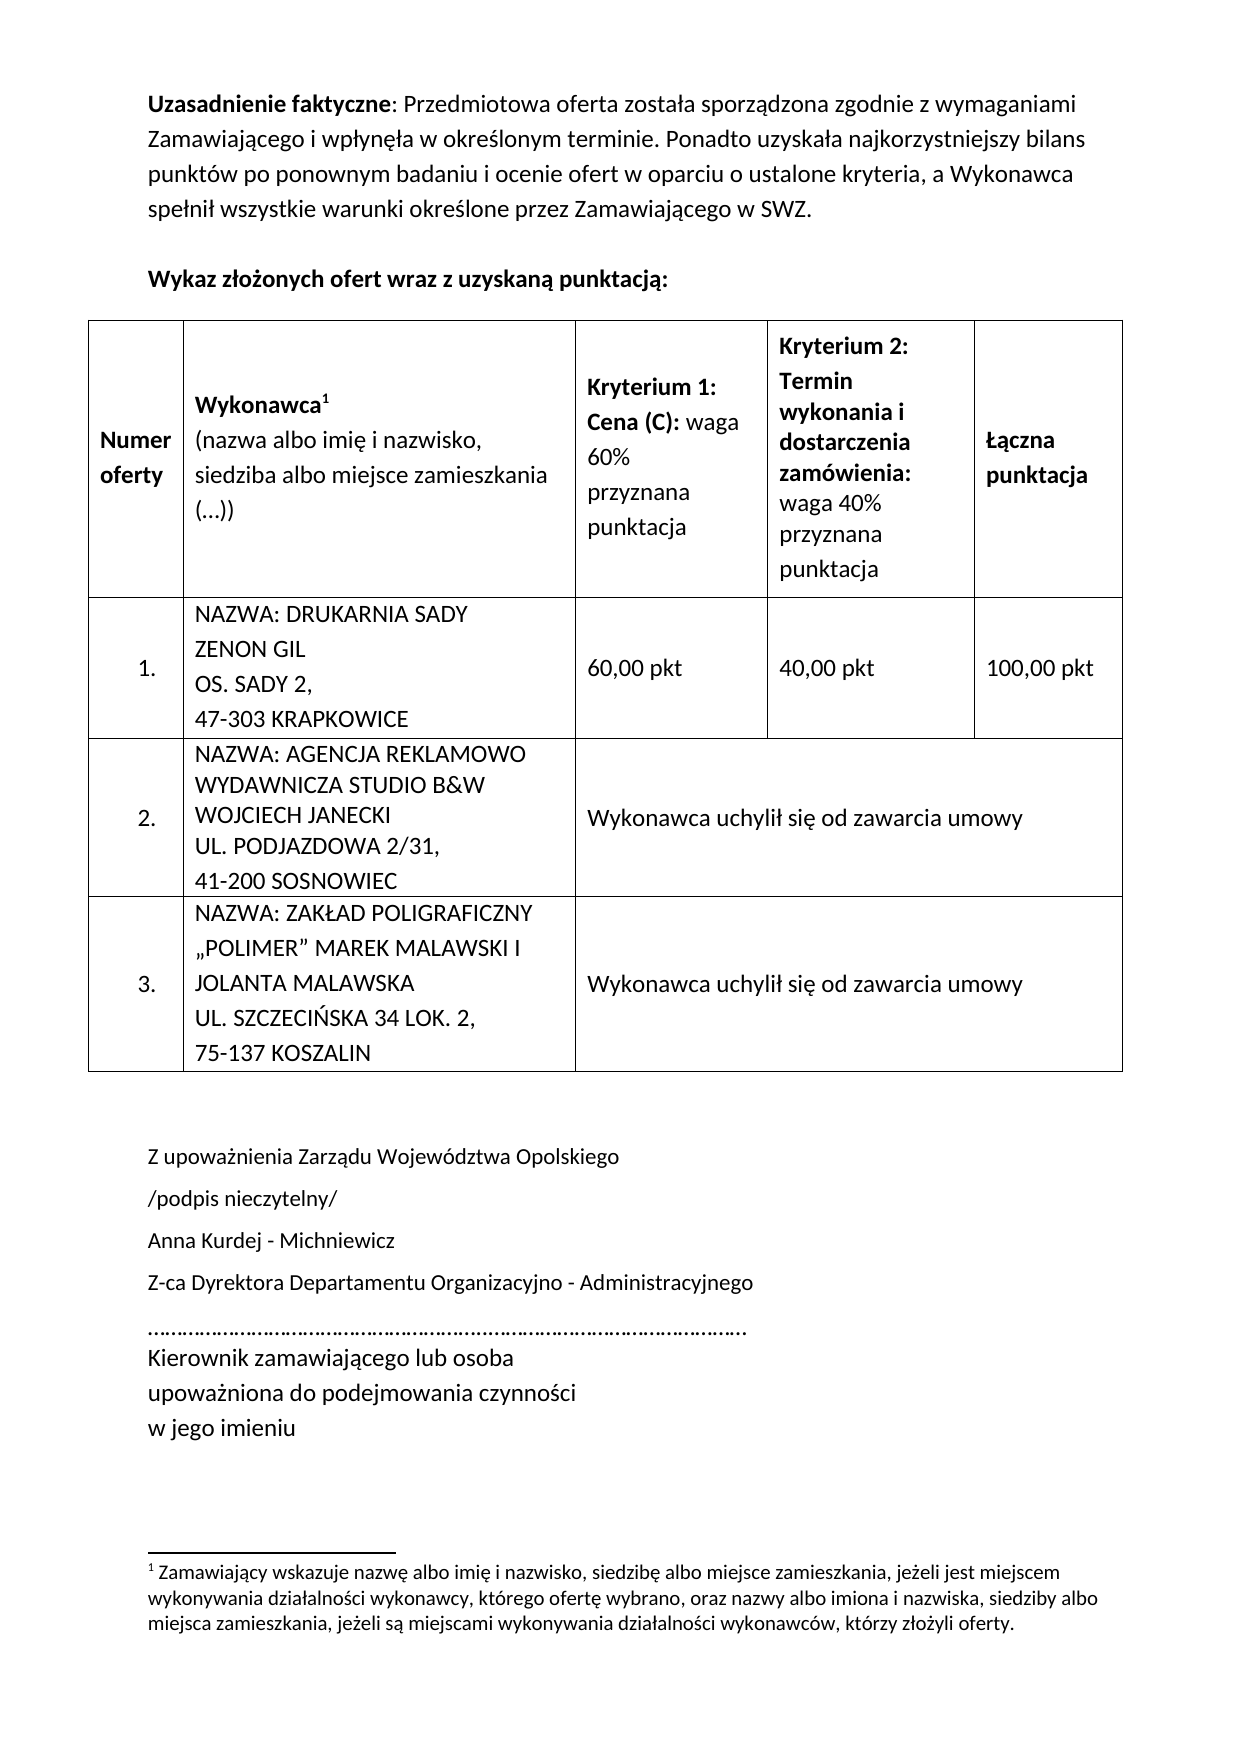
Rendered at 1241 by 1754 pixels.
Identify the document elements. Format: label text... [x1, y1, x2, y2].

table_cell NAZWA: DRUKARNIA SADY ZENON GIL OS. SADY 2, 47-303 KRAPKOWICE [184, 598, 575, 737]
table_header Wykonawca (nazwa albo imię i nazwisko, siedziba albo miejsce zamieszkania (…)) [184, 321, 575, 597]
table_cell [89, 598, 183, 737]
table_cell NAZWA: ZAKŁAD POLIGRAFICZNY „POLIMER” MAREK MALAWSKI I JOLANTA MALAWSKA UL. SZCZECIŃSKA 34 LOK. 2, 75-137 KOSZALIN [184, 897, 575, 1071]
text …………………………………………………..……………………………………… [148, 1311, 1137, 1342]
table_cell Wykonawca uchylił się od zawarcia umowy [576, 897, 1122, 1071]
text Kierownik zamawiającego lub osoba [148, 1342, 1137, 1372]
text Wykaz złożonych ofert wraz z uzyskaną punktacją: [148, 264, 1137, 294]
table_cell 40,00 pkt [768, 598, 974, 737]
text Uzasadnienie faktyczne: Przedmiotowa oferta została sporządzona zgodnie z wymaganiami Zamawiającego i wpłynęła w określonym terminie. Ponadto uzyskała najkorzystniejszy bilans punktów po ponownym badaniu i ocenie ofert w oparciu o ustalone kryteria, a Wykonawca spełnił wszystkie warunki określone przez Zamawiającego w SWZ. [148, 89, 1137, 224]
table_header Numer oferty [89, 321, 183, 597]
text upoważniona do podejmowania czynności w jego imieniu [148, 1377, 1137, 1442]
text /podpis nieczytelny/ [148, 1184, 1137, 1212]
text Z-ca Dyrektora Departamentu Organizacyjno - Administracyjnego [148, 1268, 1137, 1296]
table_cell 100,00 pkt [975, 598, 1122, 737]
table_header Kryterium 1: Cena (C): waga 60% przyznana punktacja [576, 321, 767, 597]
table_header Kryterium 2: Termin wykonania i dostarczenia zamówienia: waga 40% przyznana punktacja [768, 321, 974, 597]
text Z upoważnienia Zarządu Województwa Opolskiego [148, 1142, 1137, 1170]
table_cell NAZWA: AGENCJA REKLAMOWO WYDAWNICZA STUDIO B&W WOJCIECH JANECKI UL. PODJAZDOWA 2/31, 41-200 SOSNOWIEC [184, 739, 575, 896]
table_header Łączna punktacja [975, 321, 1122, 597]
table_cell [89, 897, 183, 1071]
table_cell Wykonawca uchylił się od zawarcia umowy [576, 739, 1122, 896]
table_cell [89, 739, 183, 896]
text Anna Kurdej - Michniewicz [148, 1226, 1137, 1254]
table_cell 60,00 pkt [576, 598, 767, 737]
